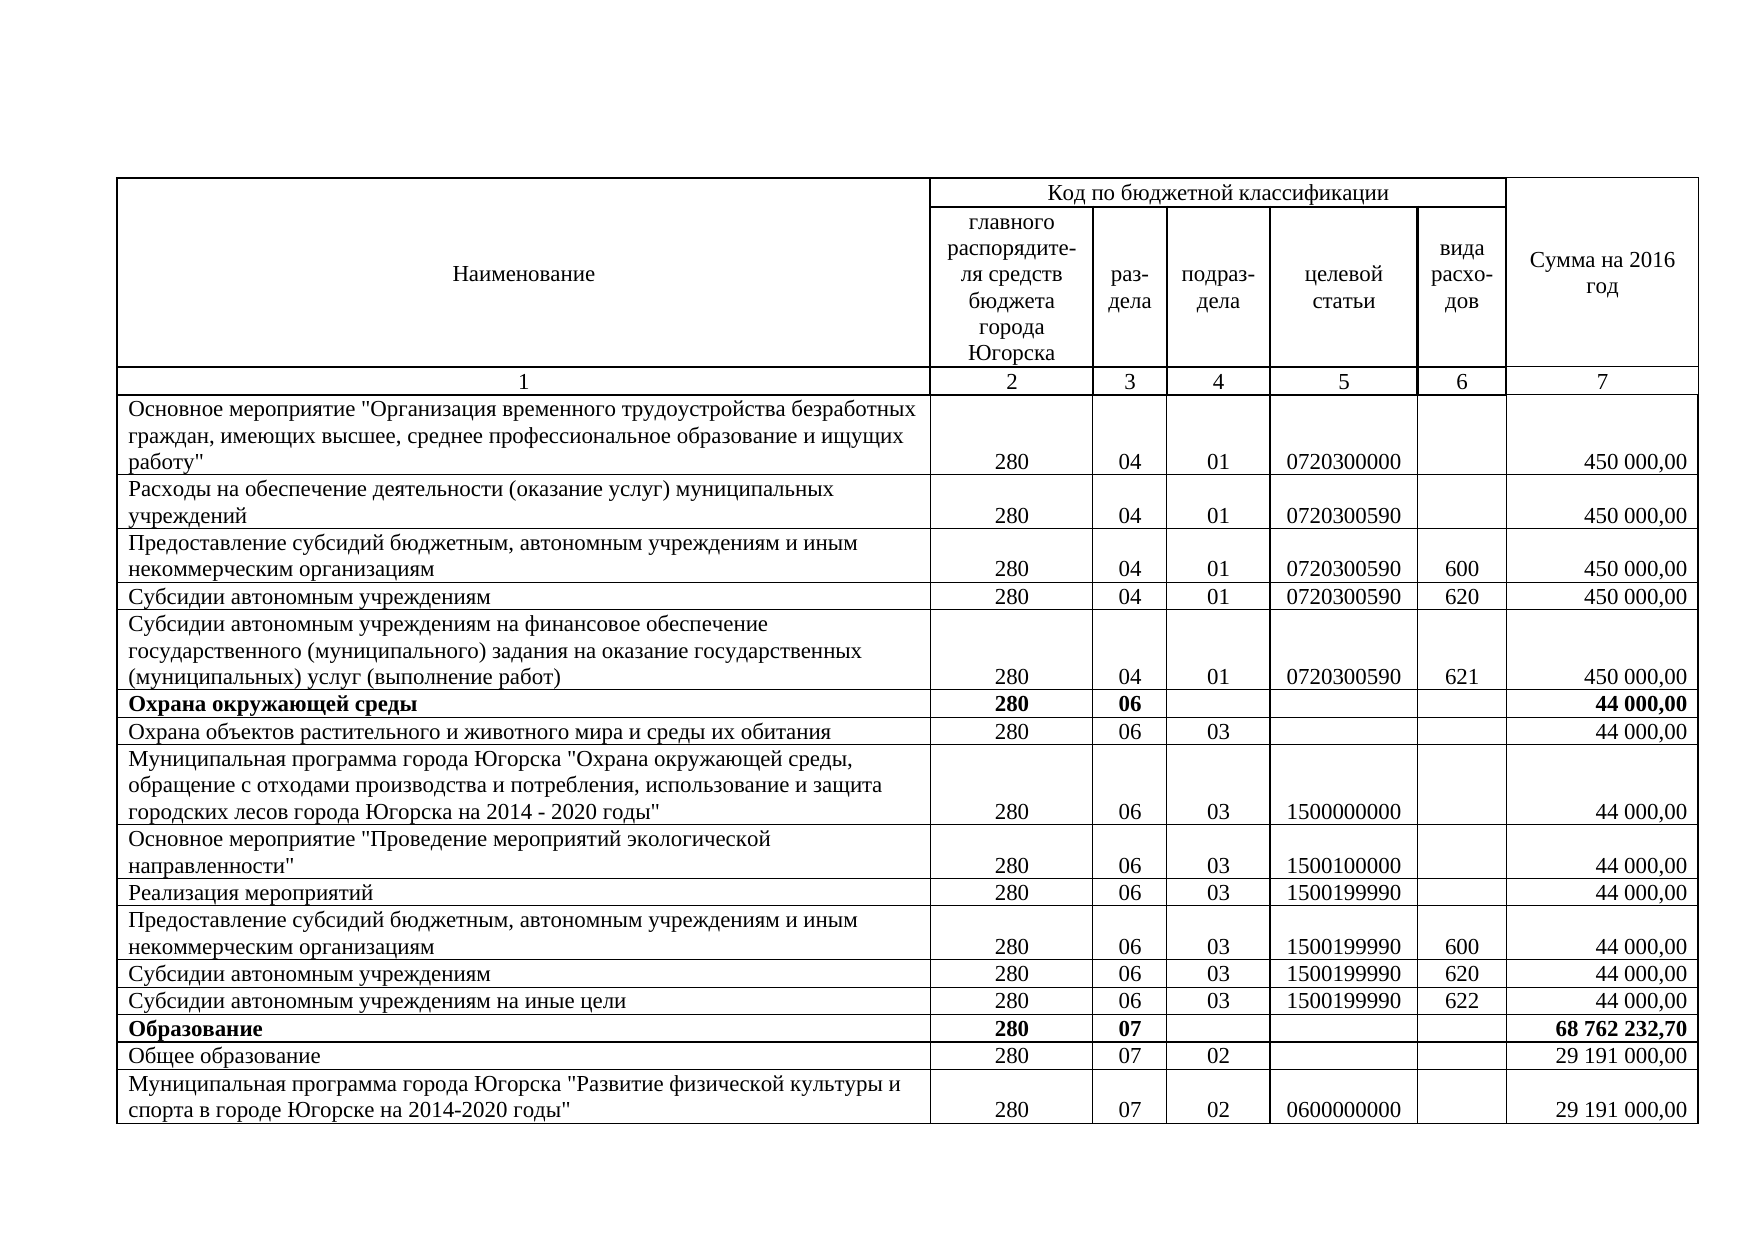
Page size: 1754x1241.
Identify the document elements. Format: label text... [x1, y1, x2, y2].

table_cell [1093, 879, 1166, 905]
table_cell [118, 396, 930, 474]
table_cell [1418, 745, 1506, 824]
table_cell вида расхо-дов [1419, 208, 1505, 366]
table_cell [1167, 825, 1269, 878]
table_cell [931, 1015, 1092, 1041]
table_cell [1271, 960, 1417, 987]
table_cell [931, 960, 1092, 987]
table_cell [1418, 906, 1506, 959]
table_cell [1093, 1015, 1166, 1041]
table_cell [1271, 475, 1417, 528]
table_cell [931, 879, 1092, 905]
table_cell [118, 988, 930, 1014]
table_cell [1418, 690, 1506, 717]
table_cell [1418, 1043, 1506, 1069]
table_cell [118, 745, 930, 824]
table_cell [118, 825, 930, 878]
table_cell 1 [118, 368, 929, 394]
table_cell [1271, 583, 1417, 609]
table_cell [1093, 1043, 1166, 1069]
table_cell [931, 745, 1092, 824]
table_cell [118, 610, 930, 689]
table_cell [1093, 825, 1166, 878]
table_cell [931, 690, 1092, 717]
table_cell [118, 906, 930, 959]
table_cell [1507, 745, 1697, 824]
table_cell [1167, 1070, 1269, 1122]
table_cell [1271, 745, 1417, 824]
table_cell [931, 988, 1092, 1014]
table_cell раз-дела [1094, 208, 1166, 366]
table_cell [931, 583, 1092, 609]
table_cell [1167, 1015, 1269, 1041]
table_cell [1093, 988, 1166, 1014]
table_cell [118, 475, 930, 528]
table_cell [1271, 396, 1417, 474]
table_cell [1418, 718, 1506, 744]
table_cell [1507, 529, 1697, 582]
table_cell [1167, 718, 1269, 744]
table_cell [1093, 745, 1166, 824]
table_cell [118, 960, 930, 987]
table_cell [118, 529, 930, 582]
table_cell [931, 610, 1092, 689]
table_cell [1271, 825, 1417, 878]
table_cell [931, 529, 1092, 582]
table_cell 4 [1168, 368, 1269, 394]
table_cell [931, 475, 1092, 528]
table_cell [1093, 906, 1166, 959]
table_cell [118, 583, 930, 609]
table_cell 5 [1271, 368, 1416, 394]
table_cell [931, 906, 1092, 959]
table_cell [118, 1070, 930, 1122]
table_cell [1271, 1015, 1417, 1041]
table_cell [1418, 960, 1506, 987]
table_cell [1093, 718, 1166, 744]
table_header Наименование [118, 179, 929, 366]
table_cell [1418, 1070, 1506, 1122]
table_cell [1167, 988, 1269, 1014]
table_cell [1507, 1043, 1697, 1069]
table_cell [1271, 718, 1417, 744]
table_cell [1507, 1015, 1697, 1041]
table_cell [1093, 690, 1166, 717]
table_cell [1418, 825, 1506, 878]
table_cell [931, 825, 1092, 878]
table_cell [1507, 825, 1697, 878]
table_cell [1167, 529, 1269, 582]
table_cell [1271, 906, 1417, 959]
table_header Сумма на 2016 год [1507, 178, 1698, 366]
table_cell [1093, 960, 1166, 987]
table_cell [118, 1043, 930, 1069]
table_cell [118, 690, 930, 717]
table_cell 2 [931, 368, 1092, 394]
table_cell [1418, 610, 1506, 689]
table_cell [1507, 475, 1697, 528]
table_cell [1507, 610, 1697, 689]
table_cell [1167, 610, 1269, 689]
table_cell 3 [1094, 368, 1166, 394]
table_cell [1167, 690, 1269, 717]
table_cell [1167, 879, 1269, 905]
table_cell 6 [1419, 368, 1505, 394]
table_cell подраз-дела [1168, 208, 1269, 366]
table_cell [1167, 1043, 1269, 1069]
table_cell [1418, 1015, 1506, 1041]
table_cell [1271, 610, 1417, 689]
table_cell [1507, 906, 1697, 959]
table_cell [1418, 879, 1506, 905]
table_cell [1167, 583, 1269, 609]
table_header Код по бюджетной классификации [931, 179, 1505, 206]
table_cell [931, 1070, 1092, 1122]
table_cell главного распорядите-ля средств бюджета города Югорска [931, 208, 1092, 366]
table_cell целевой статьи [1271, 208, 1416, 366]
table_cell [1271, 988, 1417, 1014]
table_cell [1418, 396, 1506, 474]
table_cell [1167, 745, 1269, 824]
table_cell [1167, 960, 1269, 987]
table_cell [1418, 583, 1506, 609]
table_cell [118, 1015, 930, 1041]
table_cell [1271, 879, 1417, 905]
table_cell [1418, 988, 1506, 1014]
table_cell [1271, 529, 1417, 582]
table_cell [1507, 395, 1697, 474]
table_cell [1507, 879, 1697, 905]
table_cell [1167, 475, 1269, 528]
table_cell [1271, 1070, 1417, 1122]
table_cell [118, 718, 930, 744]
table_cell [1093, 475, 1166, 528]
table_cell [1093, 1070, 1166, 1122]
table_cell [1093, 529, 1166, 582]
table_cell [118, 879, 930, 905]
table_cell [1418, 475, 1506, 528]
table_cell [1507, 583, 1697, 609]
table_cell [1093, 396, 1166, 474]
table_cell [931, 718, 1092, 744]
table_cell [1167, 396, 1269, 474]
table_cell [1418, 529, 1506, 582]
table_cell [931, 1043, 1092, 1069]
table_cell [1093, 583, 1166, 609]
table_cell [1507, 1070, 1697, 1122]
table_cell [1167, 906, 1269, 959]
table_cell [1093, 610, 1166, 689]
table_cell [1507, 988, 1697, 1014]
table_cell 7 [1507, 367, 1698, 394]
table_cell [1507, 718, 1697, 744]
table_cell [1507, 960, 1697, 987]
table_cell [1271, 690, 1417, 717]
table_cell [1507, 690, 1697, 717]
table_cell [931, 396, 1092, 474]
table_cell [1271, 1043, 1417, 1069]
